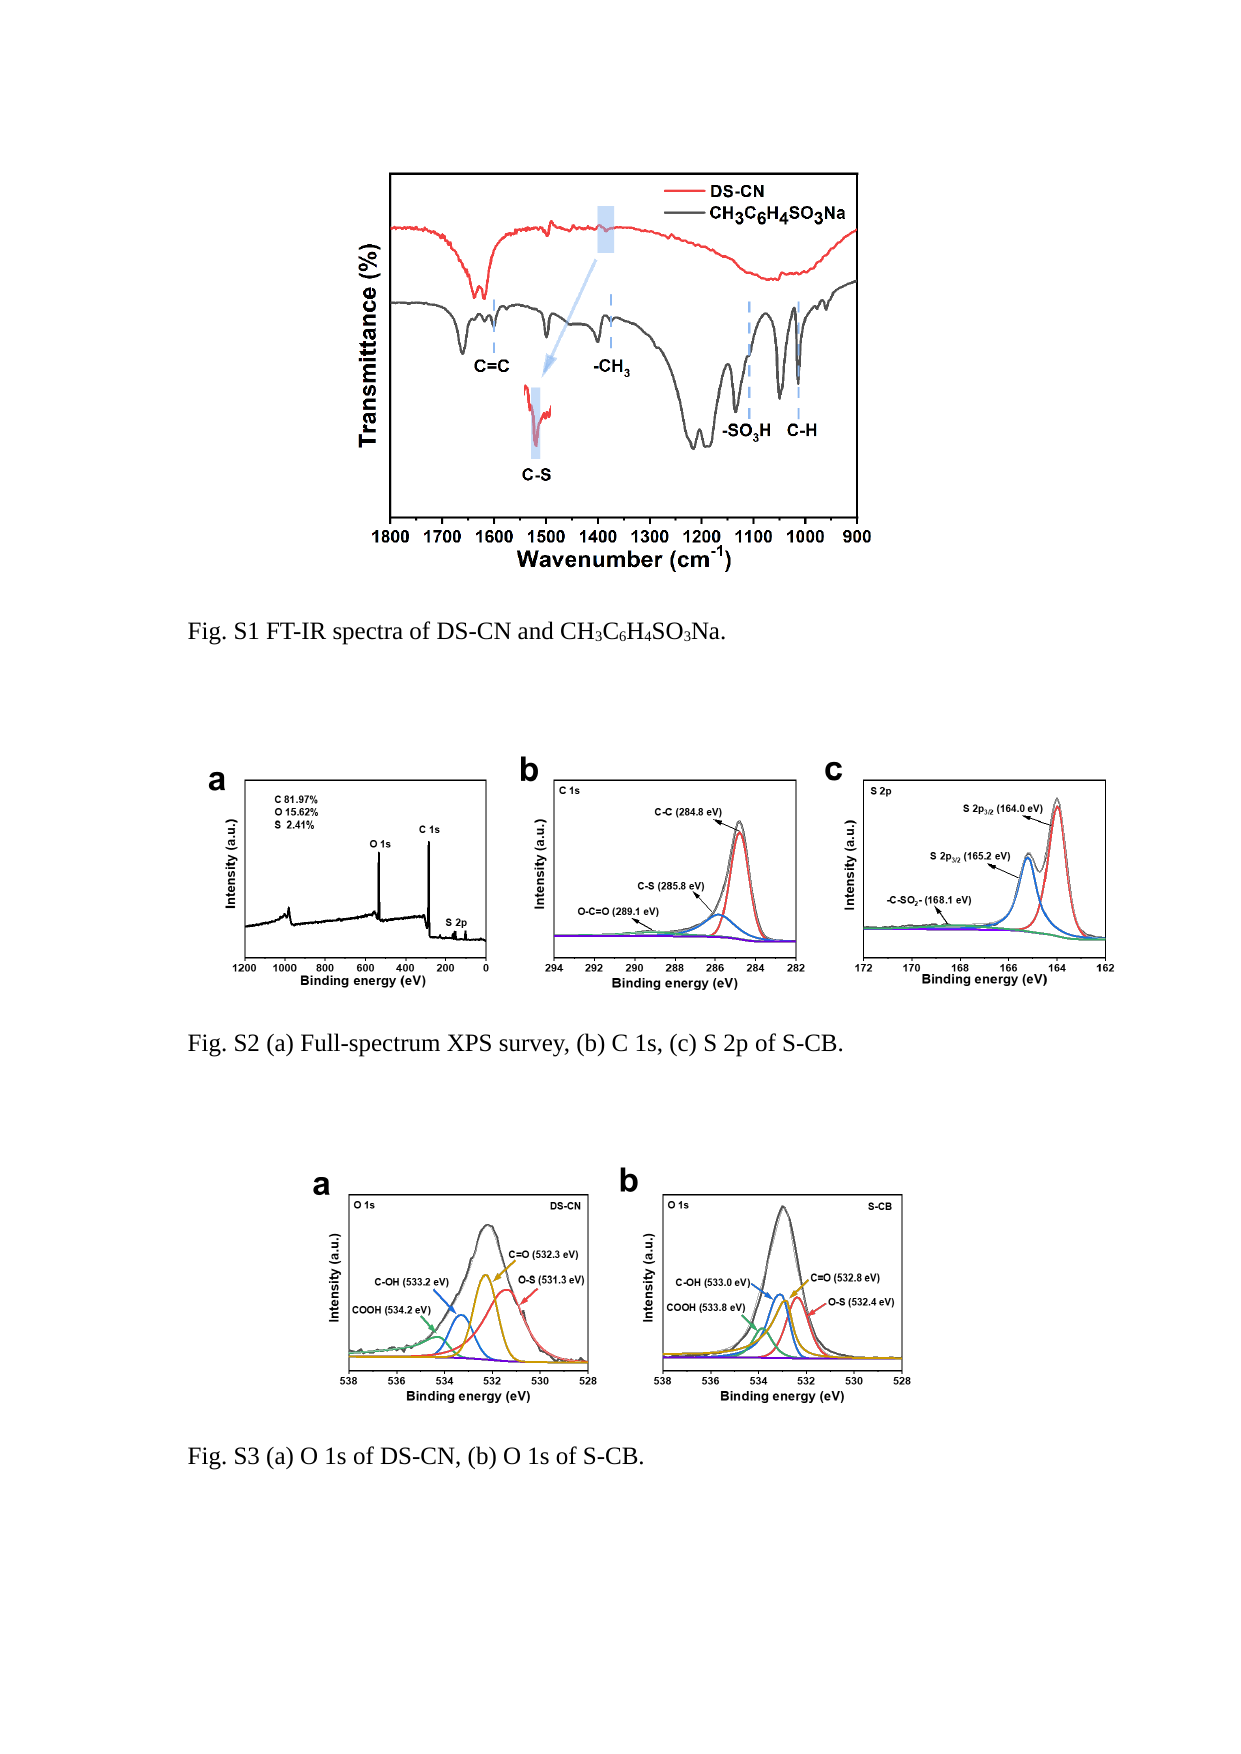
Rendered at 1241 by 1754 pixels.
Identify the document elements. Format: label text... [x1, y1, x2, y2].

text Fig. S3 (a) O 1s of DS-CN, (b) O 1s of S-CB. [187, 1439, 1053, 1471]
text Fig. S1 FT-IR spectra of DS-CN and CH3C6H4SO3Na. [187, 614, 1053, 647]
picture [292, 162, 948, 583]
text Fig. S2 (a) Full-spectrum XPS survey, (b) C 1s, (c) S 2p of S-CB. [187, 1027, 1053, 1059]
picture [187, 736, 1153, 992]
picture [292, 1149, 948, 1405]
